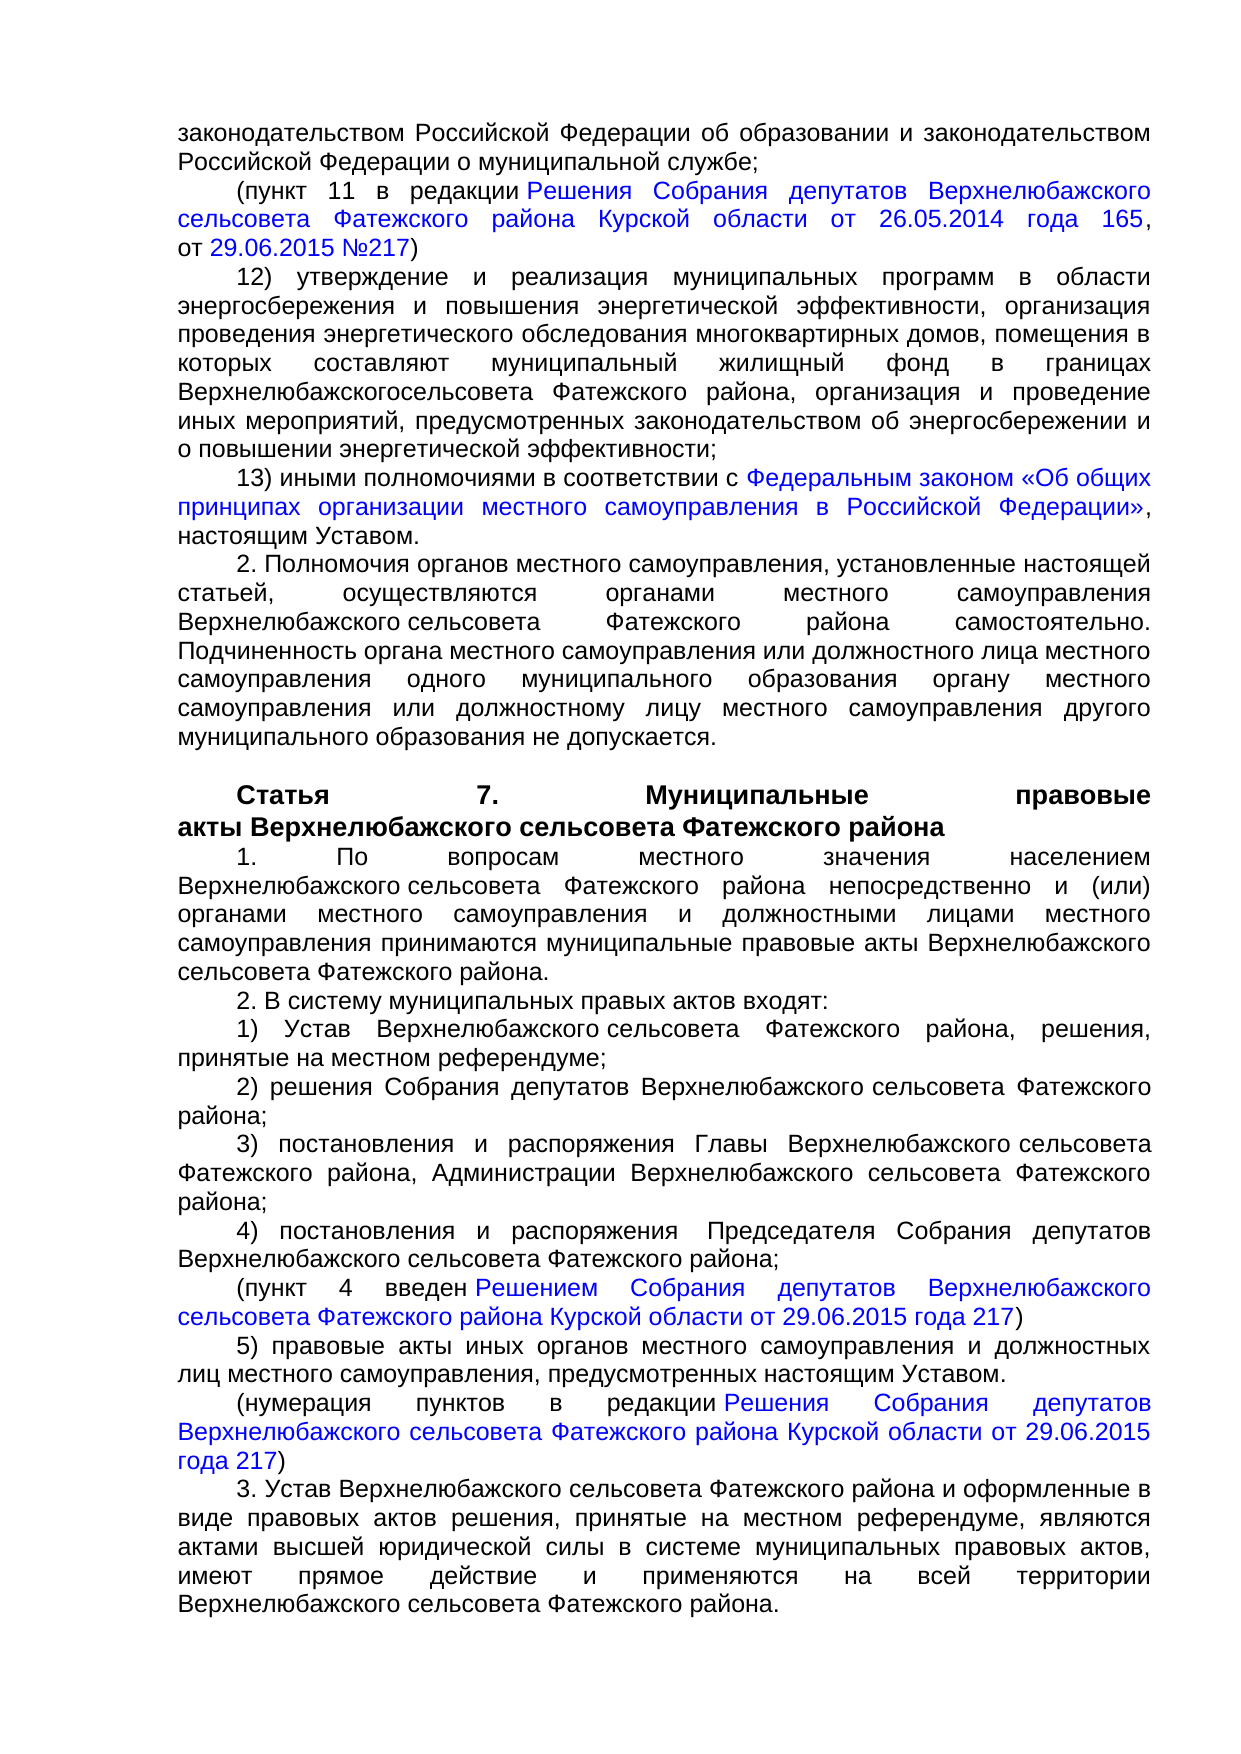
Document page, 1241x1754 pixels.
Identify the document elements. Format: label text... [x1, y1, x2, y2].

text 2. Полномочия органов местного самоуправления, установленные настоящей статьей, осуществляются органами местного самоуправления Верхнелюбажского сельсовета Фатежского района самостоятельно. Подчиненность органа местного самоуправления или должностного лица местного самоуправления одного муниципального образования органу местного самоуправления или должностному лицу местного самоуправления другого муниципального образования не допускается. [177, 549, 1152, 751]
text 5) правовые акты иных органов местного самоуправления и должностных лиц местного самоуправления, предусмотренных настоящим Уставом. [177, 1331, 1152, 1388]
text 4) постановления и распоряжения Председателя Собрания депутатов Верхнелюбажского сельсовета Фатежского района; [177, 1216, 1152, 1273]
text 2) решения Собрания депутатов Верхнелюбажского сельсовета Фатежского района; [177, 1072, 1152, 1129]
text 1. По вопросам местного значения населением Верхнелюбажского сельсовета Фатежского района непосредственно и (или) органами местного самоуправления и должностными лицами местного самоуправления принимаются муниципальные правовые акты Верхнелюбажского сельсовета Фатежского района. [177, 842, 1152, 986]
text (пункт 4 введен Решением Собрания депутатов Верхнелюбажского сельсовета Фатежского района Курской области от 29.06.2015 года 217) [177, 1273, 1152, 1331]
text (пункт 11 в редакции Решения Собрания депутатов Верхнелюбажского сельсовета Фатежского района Курской области от 26.05.2014 года 165, от 29.06.2015 №217) [177, 176, 1152, 262]
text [177, 118, 1152, 176]
text (нумерация пунктов в редакции Решения Собрания депутатов Верхнелюбажского сельсовета Фатежского района Курской области от 29.06.2015 года 217) [177, 1388, 1152, 1474]
text 3. Устав Верхнелюбажского сельсовета Фатежского района и оформленные в виде правовых актов решения, принятые на местном референдуме, являются актами высшей юридической силы в системе муниципальных правовых актов, имеют прямое действие и применяются на всей территории Верхнелюбажского сельсовета Фатежского района. [177, 1474, 1152, 1618]
text 13) иными полномочиями в соответствии с Федеральным законом «Об общих принципах организации местного самоуправления в Российской Федерации», настоящим Уставом. [177, 463, 1152, 549]
text 3) постановления и распоряжения Главы Верхнелюбажского сельсовета Фатежского района, Администрации Верхнелюбажского сельсовета Фатежского района; [177, 1129, 1152, 1216]
text 12) утверждение и реализация муниципальных программ в области энергосбережения и повышения энергетической эффективности, организация проведения энергетического обследования многоквартирных домов, помещения в которых составляют муниципальный жилищный фонд в границах Верхнелюбажскогосельсовета Фатежского района, организация и проведение иных мероприятий, предусмотренных законодательством об энергосбережении и о повышении энергетической эффективности; [177, 262, 1152, 463]
text Статья 7. Муниципальные правовые акты Верхнелюбажского сельсовета Фатежского района [177, 779, 1152, 842]
text 2. В систему муниципальных правых актов входят: [177, 986, 1152, 1014]
text 1) Устав Верхнелюбажского сельсовета Фатежского района, решения, принятые на местном референдуме; [177, 1014, 1152, 1072]
